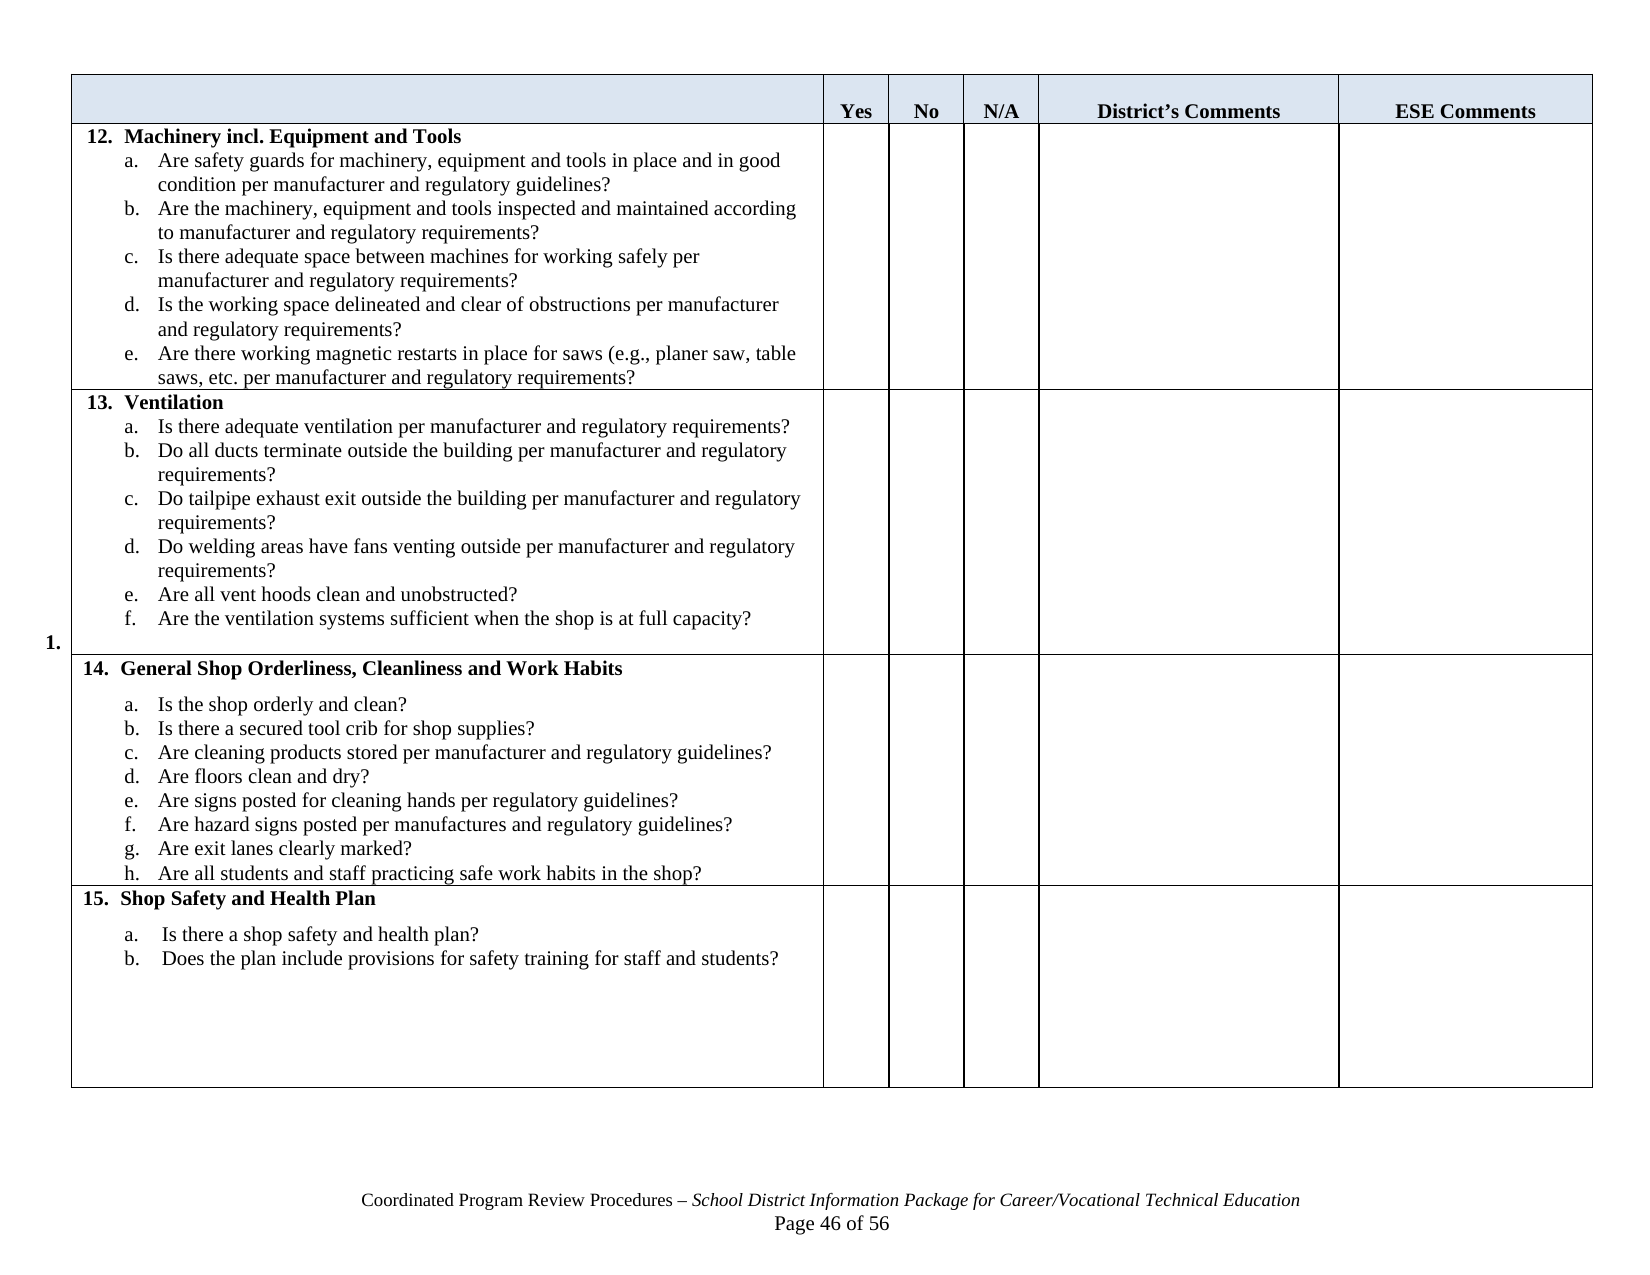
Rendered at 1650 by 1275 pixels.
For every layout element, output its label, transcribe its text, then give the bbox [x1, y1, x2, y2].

table_cell [1040, 655, 1338, 884]
table_cell General Shop Orderliness, Cleanliness and Work Habits Is the shop orderly and clean? Is there a secured tool crib for shop supplies? Are cleaning products stored per manufacturer and regulatory guidelines? Are floors clean and dry? Are signs posted for cleaning hands per regulatory guidelines? Are hazard signs posted per manufactures and regulatory guidelines? Are exit lanes clearly marked? Are all students and staff practicing safe work habits in the shop? [72, 655, 823, 884]
table_header N/A [964, 75, 1038, 123]
table_cell [1340, 390, 1592, 654]
table_cell [965, 124, 1038, 389]
table_cell [965, 655, 1038, 884]
table_cell [824, 655, 888, 884]
table_cell [1340, 886, 1592, 1087]
table_cell [824, 390, 888, 654]
table_cell [824, 124, 888, 389]
table_cell [1040, 390, 1338, 654]
table_header ESE Comments [1339, 75, 1592, 123]
table_header [72, 75, 823, 123]
table_cell 13. Ventilation Is there adequate ventilation per manufacturer and regulatory requirements? Do all ducts terminate outside the building per manufacturer and regulatory requirements? Do tailpipe exhaust exit outside the building per manufacturer and regulatory requirements? Do welding areas have fans venting outside per manufacturer and regulatory requirements? Are all vent hoods clean and unobstructed? Are the ventilation systems sufficient when the shop is at full capacity? [72, 390, 823, 654]
table_cell [1340, 655, 1592, 884]
table_cell [890, 124, 963, 389]
table_cell [1040, 886, 1338, 1087]
table_cell 12. Machinery incl. Equipment and Tools Are safety guards for machinery, equipment and tools in place and in good condition per manufacturer and regulatory guidelines? Are the machinery, equipment and tools inspected and maintained according to manufacturer and regulatory requirements? Is there adequate space between machines for working safely per manufacturer and regulatory requirements? Is the working space delineated and clear of obstructions per manufacturer and regulatory requirements? Are there working magnetic restarts in place for saws (e.g., planer saw, table saws, etc. per manufacturer and regulatory requirements? [72, 124, 823, 389]
table_cell [965, 886, 1038, 1087]
table_cell [965, 390, 1038, 654]
table_cell Shop Safety and Health Plan a. Is there a shop safety and health plan? b. Does the plan include provisions for safety training for staff and students? [72, 886, 823, 1087]
table_cell [1340, 124, 1592, 389]
table_header Yes [824, 75, 888, 123]
table_cell [890, 390, 963, 654]
table_cell [1040, 124, 1338, 389]
table_header No [889, 75, 963, 123]
table_cell [890, 886, 963, 1087]
table_cell [890, 655, 963, 884]
table_cell [824, 886, 888, 1087]
table_header District’s Comments [1039, 75, 1338, 123]
